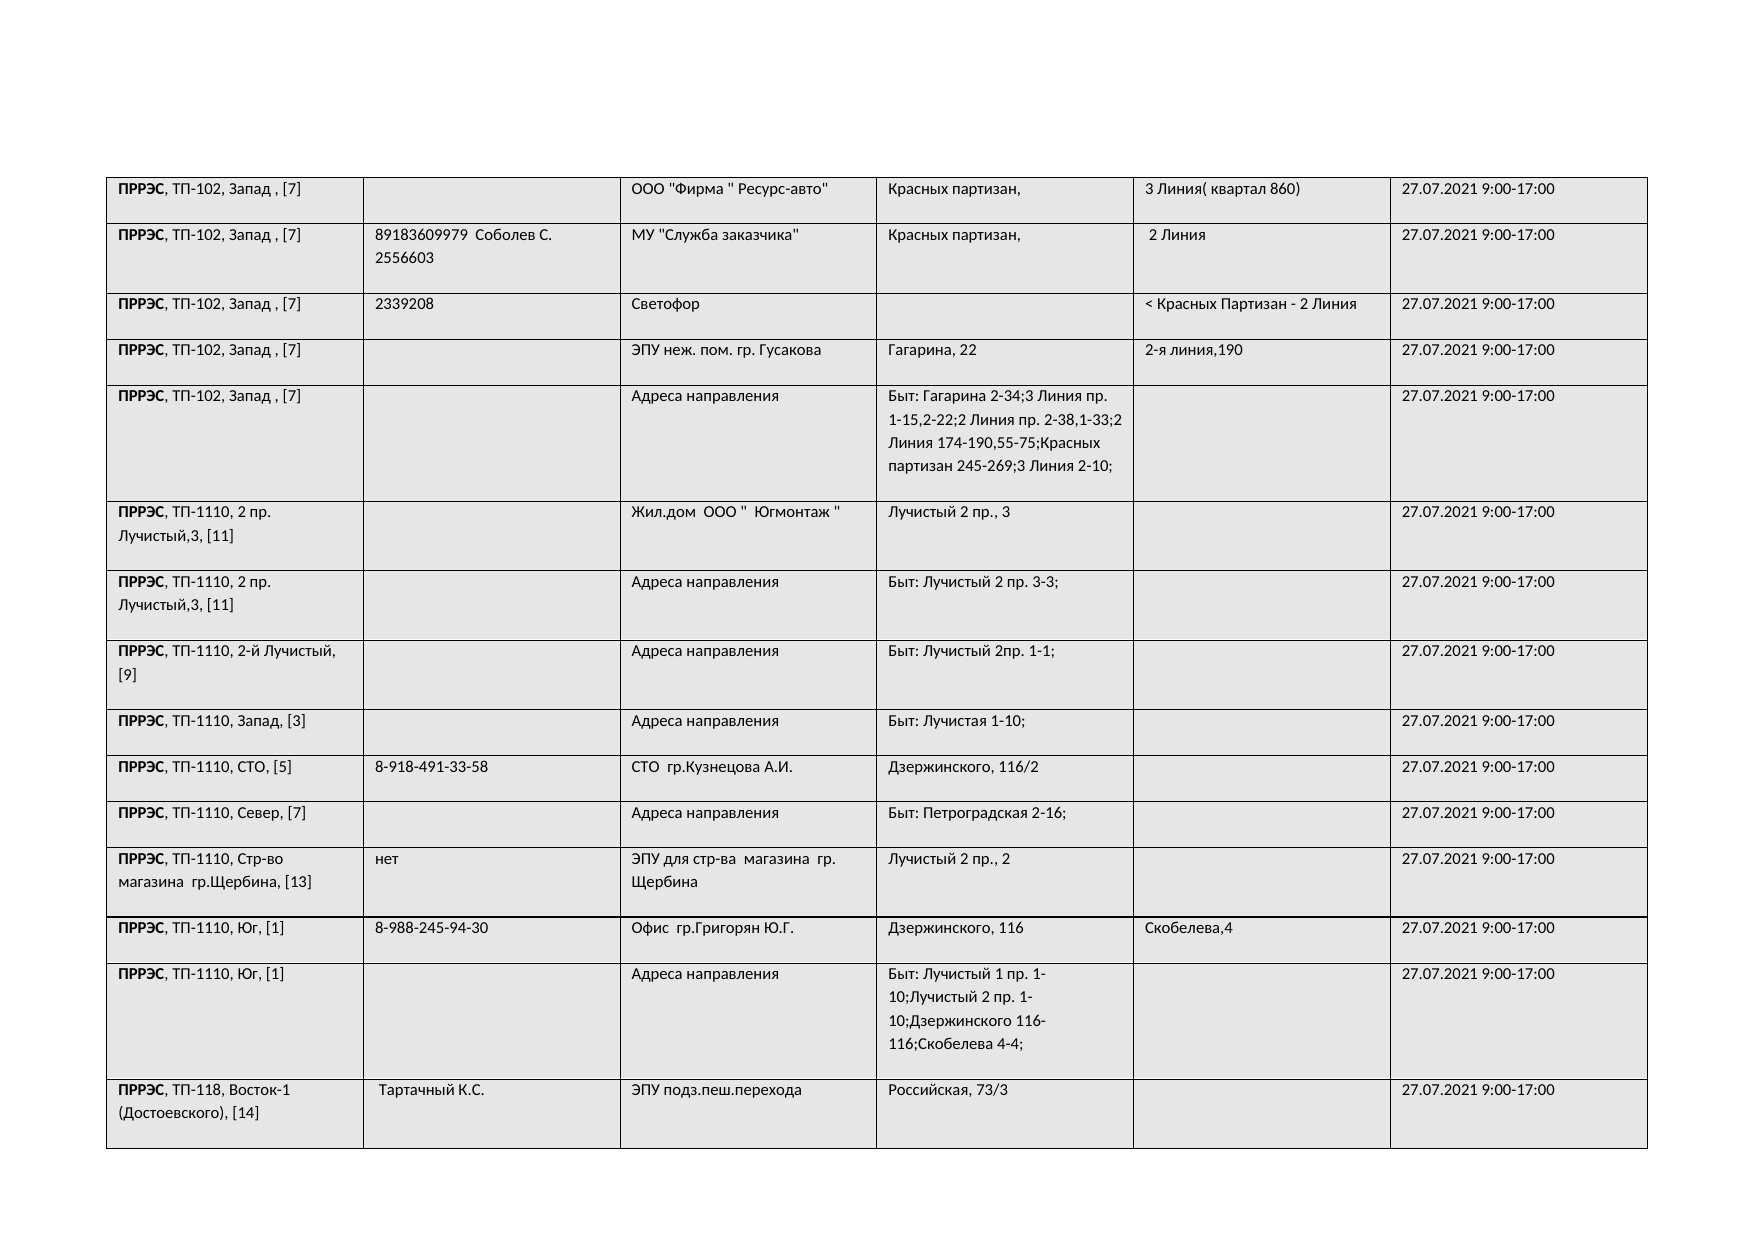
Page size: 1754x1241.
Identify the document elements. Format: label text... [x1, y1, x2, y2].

table_cell ПРРЭС, ТП-1110, Запад, [3] [107, 710, 363, 755]
table_cell 27.07.2021 9:00-17:00 [1391, 502, 1647, 570]
table_cell 27.07.2021 9:00-17:00 [1391, 386, 1647, 501]
table_cell 89183609979 Соболев С. 2556603 [364, 224, 620, 293]
table_cell ЭПУ неж. пом. гр. Гусакова [621, 340, 876, 385]
table_cell Российская, 73/3 [877, 1080, 1133, 1148]
table_cell ПРРЭС, ТП-1110, Юг, [1] [107, 918, 363, 962]
table_cell ПРРЭС, ТП-102, Запад , [7] [107, 294, 363, 339]
table_cell 27.07.2021 9:00-17:00 [1391, 848, 1647, 916]
table_cell Офис гр.Григорян Ю.Г. [621, 918, 876, 962]
table_cell 27.07.2021 9:00-17:00 [1391, 294, 1647, 339]
table_cell ПРРЭС, ТП-1110, Север, [7] [107, 802, 363, 847]
table_cell Адреса направления [621, 571, 876, 639]
table_cell Быт: Лучистый 1 пр. 1-10;Лучистый 2 пр. 1-10;Дзержинского 116-116;Скобелева 4-4; [877, 964, 1133, 1078]
table_cell ЭПУ для стр-ва магазина гр. Щербина [621, 848, 876, 916]
table_cell [364, 710, 620, 755]
table_cell [1134, 710, 1390, 755]
table_cell ПРРЭС, ТП-102, Запад , [7] [107, 224, 363, 293]
table_cell Адреса направления [621, 710, 876, 755]
table_cell Лучистый 2 пр., 2 [877, 848, 1133, 916]
table_cell [1134, 802, 1390, 847]
table_cell Тартачный К.С. [364, 1080, 620, 1148]
table_cell ПРРЭС, ТП-102, Запад , [7] [107, 178, 363, 223]
table_cell Адреса направления [621, 641, 876, 709]
table_cell [1134, 1080, 1390, 1148]
table_cell 27.07.2021 9:00-17:00 [1391, 571, 1647, 639]
table_cell Быт: Петроградская 2-16; [877, 802, 1133, 847]
table_cell 8-988-245-94-30 [364, 918, 620, 962]
table_cell [364, 178, 620, 223]
table_cell [1134, 964, 1390, 1078]
table_cell Адреса направления [621, 386, 876, 501]
table_cell 27.07.2021 9:00-17:00 [1391, 641, 1647, 709]
table_cell 2339208 [364, 294, 620, 339]
table_cell нет [364, 848, 620, 916]
table_cell СТО гр.Кузнецова А.И. [621, 756, 876, 801]
table_cell [1134, 641, 1390, 709]
table_cell [1134, 502, 1390, 570]
table_cell [1134, 571, 1390, 639]
table_cell Быт: Лучистая 1-10; [877, 710, 1133, 755]
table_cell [1391, 178, 1647, 223]
table_cell Светофор [621, 294, 876, 339]
table_cell 3 Линия( квартал 860) [1134, 178, 1390, 223]
table_cell Красных партизан, [877, 178, 1133, 223]
table_cell 27.07.2021 9:00-17:00 [1391, 224, 1647, 293]
table_cell ПРРЭС, ТП-1110, 2-й Лучистый, [9] [107, 641, 363, 709]
table_cell 27.07.2021 9:00-17:00 [1391, 756, 1647, 801]
table_cell 2 Линия [1134, 224, 1390, 293]
table_cell [364, 964, 620, 1078]
table_cell 27.07.2021 9:00-17:00 [1391, 918, 1647, 962]
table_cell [1391, 1080, 1647, 1148]
table_cell ПРРЭС, ТП-1110, 2 пр. Лучистый,3, [11] [107, 502, 363, 570]
table_cell [364, 802, 620, 847]
table_cell Лучистый 2 пр., 3 [877, 502, 1133, 570]
table_cell 27.07.2021 9:00-17:00 [1391, 964, 1647, 1078]
table_cell [364, 571, 620, 639]
table_cell ПРРЭС, ТП-1110, 2 пр. Лучистый,3, [11] [107, 571, 363, 639]
table_cell ПРРЭС, ТП-1110, СТО, [5] [107, 756, 363, 801]
table_cell < Красных Партизан - 2 Линия [1134, 294, 1390, 339]
table_cell ЭПУ подз.пеш.перехода [621, 1080, 876, 1148]
table_cell [364, 641, 620, 709]
table_cell [364, 386, 620, 501]
table_cell [1134, 848, 1390, 916]
table_cell Жил.дом ООО " Югмонтаж " [621, 502, 876, 570]
table_cell 27.07.2021 9:00-17:00 [1391, 802, 1647, 847]
table_cell Адреса направления [621, 964, 876, 1078]
table_cell ООО "Фирма " Ресурс-авто" [621, 178, 876, 223]
table_cell Красных партизан, [877, 224, 1133, 293]
table_cell Адреса направления [621, 802, 876, 847]
table_cell [877, 294, 1133, 339]
table_cell Быт: Лучистый 2 пр. 3-3; [877, 571, 1133, 639]
table_cell ПРРЭС, ТП-102, Запад , [7] [107, 340, 363, 385]
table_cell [107, 1080, 363, 1148]
table_cell [364, 502, 620, 570]
table_cell [1134, 756, 1390, 801]
table_cell МУ "Служба заказчика" [621, 224, 876, 293]
table_cell 8-918-491-33-58 [364, 756, 620, 801]
table_cell Гагарина, 22 [877, 340, 1133, 385]
table_cell Быт: Лучистый 2пр. 1-1; [877, 641, 1133, 709]
table_cell Дзержинского, 116 [877, 918, 1133, 962]
table_cell Быт: Гагарина 2-34;3 Линия пр. 1-15,2-22;2 Линия пр. 2-38,1-33;2 Линия 174-190,55-75;Красных партизан 245-269;3 Линия 2-10; [877, 386, 1133, 501]
table_cell [1134, 386, 1390, 501]
table_cell Дзержинского, 116/2 [877, 756, 1133, 801]
table_cell 27.07.2021 9:00-17:00 [1391, 340, 1647, 385]
table_cell ПРРЭС, ТП-102, Запад , [7] [107, 386, 363, 501]
table_cell Скобелева,4 [1134, 918, 1390, 962]
table_cell 2-я линия,190 [1134, 340, 1390, 385]
table_cell 27.07.2021 9:00-17:00 [1391, 710, 1647, 755]
table_cell ПРРЭС, ТП-1110, Юг, [1] [107, 964, 363, 1078]
table_cell [364, 340, 620, 385]
table_cell ПРРЭС, ТП-1110, Стр-во магазина гр.Щербина, [13] [107, 848, 363, 916]
